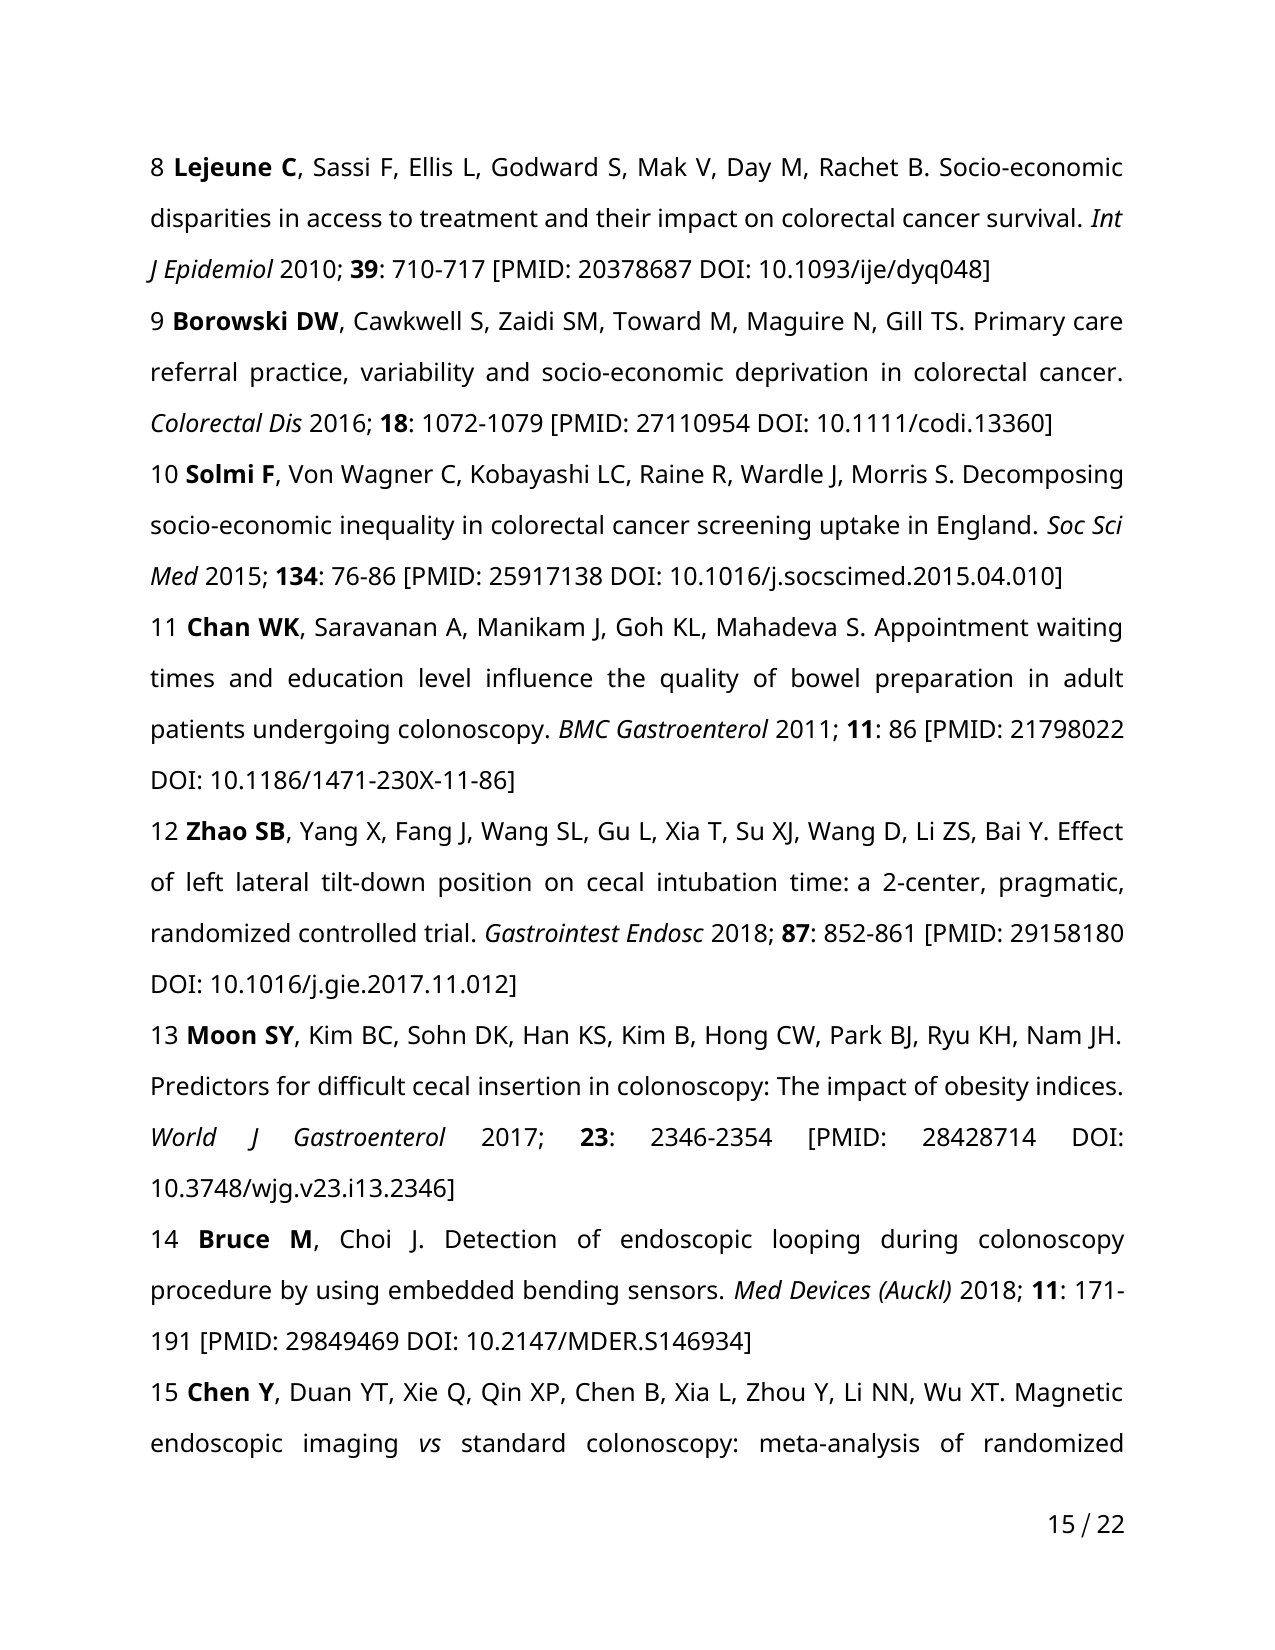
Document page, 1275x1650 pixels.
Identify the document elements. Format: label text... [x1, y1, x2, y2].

text 13 Moon SY, Kim BC, Sohn DK, Han KS, Kim B, Hong CW, Park BJ, Ryu KH, Nam JH. Predictors for difficult cecal insertion in colonoscopy: The impact of obesity indices. World J Gastroenterol 2017; 23: 2346-2354 [PMID: 28428714 DOI: 10.3748/wjg.v23.i13.2346] [150, 1018, 1125, 1205]
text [150, 1375, 1125, 1460]
text 10 Solmi F, Von Wagner C, Kobayashi LC, Raine R, Wardle J, Morris S. Decomposing socio-economic inequality in colorectal cancer screening uptake in England. Soc Sci Med 2015; 134: 76-86 [PMID: 25917138 DOI: 10.1016/j.socscimed.2015.04.010] [150, 456, 1125, 592]
text 14 Bruce M, Choi J. Detection of endoscopic looping during colonoscopy procedure by using embedded bending sensors. Med Devices (Auckl) 2018; 11: 171-191 [PMID: 29849469 DOI: 10.2147/MDER.S146934] [150, 1222, 1125, 1358]
text 11 Chan WK, Saravanan A, Manikam J, Goh KL, Mahadeva S. Appointment waiting times and education level influence the quality of bowel preparation in adult patients undergoing colonoscopy. BMC Gastroenterol 2011; 11: 86 [PMID: 21798022 DOI: 10.1186/1471-230X-11-86] [150, 609, 1125, 797]
text 9 Borowski DW, Cawkwell S, Zaidi SM, Toward M, Maguire N, Gill TS. Primary care referral practice, variability and socio-economic deprivation in colorectal cancer. Colorectal Dis 2016; 18: 1072-1079 [PMID: 27110954 DOI: 10.1111/codi.13360] [150, 303, 1125, 439]
text 8 Lejeune C, Sassi F, Ellis L, Godward S, Mak V, Day M, Rachet B. Socio-economic disparities in access to treatment and their impact on colorectal cancer survival. Int J Epidemiol 2010; 39: 710-717 [PMID: 20378687 DOI: 10.1093/ije/dyq048] [150, 150, 1125, 286]
text 12 Zhao SB, Yang X, Fang J, Wang SL, Gu L, Xia T, Su XJ, Wang D, Li ZS, Bai Y. Effect of left lateral tilt-down position on cecal intubation time: a 2-center, pragmatic, randomized controlled trial. Gastrointest Endosc 2018; 87: 852-861 [PMID: 29158180 DOI: 10.1016/j.gie.2017.11.012] [150, 813, 1125, 1001]
